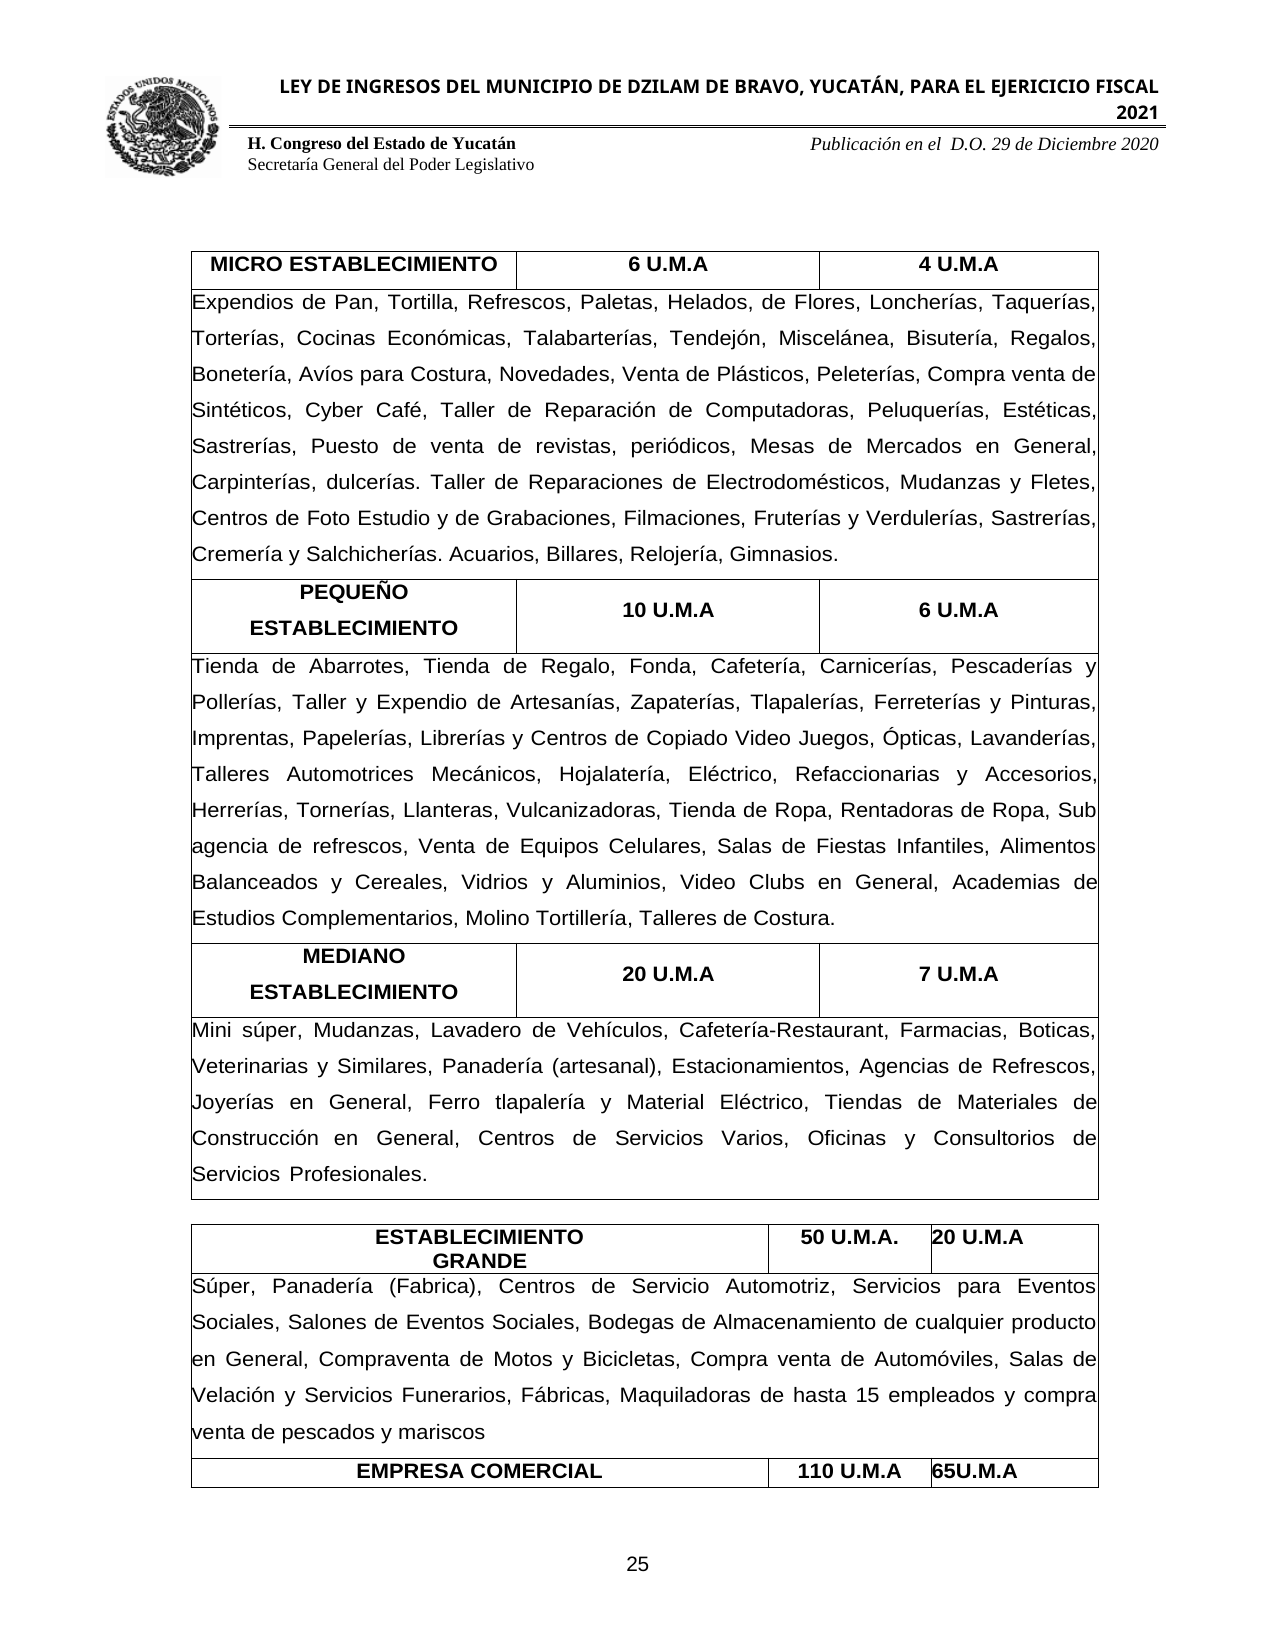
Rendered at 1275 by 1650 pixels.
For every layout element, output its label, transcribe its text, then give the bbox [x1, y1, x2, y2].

table_header ESTABLECIMIENTO GRANDE [192, 1225, 768, 1272]
table_cell 10 U.M.A [517, 580, 819, 653]
table_cell PEQUEÑO ESTABLECIMIENTO [192, 580, 516, 653]
table_cell 4 U.M.A [820, 252, 1098, 289]
table_cell 110 U.M.A [769, 1459, 931, 1487]
table_cell 6 U.M.A [820, 580, 1098, 653]
table_cell Expendios de Pan, Tortilla, Refrescos, Paletas, Helados, de Flores, Loncherías, Taquerías, Torterías, Cocinas Económicas, Talabarterías, Tendejón, Miscelánea, Bisutería, Regalos, Bonetería, Avíos para Costura, Novedades, Venta de Plásticos, Peleterías, Compra venta de Sintéticos, Cyber Café, Taller de Reparación de Computadoras, Peluquerías, Estéticas, Sastrerías, Puesto de venta de revistas, periódicos, Mesas de Mercados en General, Carpinterías, dulcerías. Taller de Reparaciones de Electrodomésticos, Mudanzas y Fletes, Centros de Foto Estudio y de Grabaciones, Filmaciones, Fruterías y Verdulerías, Sastrerías, Cremería y Salchicherías. Acuarios, Billares, Relojería, Gimnasios. [192, 290, 1098, 579]
table_cell 6 U.M.A [517, 252, 819, 289]
table_cell 20 U.M.A [517, 944, 819, 1017]
table_cell MEDIANO ESTABLECIMIENTO [192, 944, 516, 1017]
table_cell 7 U.M.A [820, 944, 1098, 1017]
table_cell Tienda de Abarrotes, Tienda de Regalo, Fonda, Cafetería, Carnicerías, Pescaderías y Pollerías, Taller y Expendio de Artesanías, Zapaterías, Tlapalerías, Ferreterías y Pinturas, Imprentas, Papelerías, Librerías y Centros de Copiado Video Juegos, Ópticas, Lavanderías, Talleres Automotrices Mecánicos, Hojalatería, Eléctrico, Refaccionarias y Accesorios, Herrerías, Tornerías, Llanteras, Vulcanizadoras, Tienda de Ropa, Rentadoras de Ropa, Sub agencia de refrescos, Venta de Equipos Celulares, Salas de Fiestas Infantiles, Alimentos Balanceados y Cereales, Vidrios y Aluminios, Video Clubs en General, Academias de Estudios Complementarios, Molino Tortillería, Talleres de Costura. [192, 654, 1098, 943]
table_cell MICRO ESTABLECIMIENTO [192, 252, 516, 289]
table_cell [192, 1459, 768, 1487]
table_header 20 U.M.A [932, 1225, 1098, 1272]
table_cell Súper, Panadería (Fabrica), Centros de Servicio Automotriz, Servicios para Eventos Sociales, Salones de Eventos Sociales, Bodegas de Almacenamiento de cualquier producto en General, Compraventa de Motos y Bicicletas, Compra venta de Automóviles, Salas de Velación y Servicios Funerarios, Fábricas, Maquiladoras de hasta 15 empleados y compra venta de pescados y mariscos [192, 1274, 1098, 1458]
table_header 50 U.M.A. [769, 1225, 931, 1272]
table_cell 65U.M.A [932, 1459, 1098, 1487]
table_cell Mini súper, Mudanzas, Lavadero de Vehículos, Cafetería-Restaurant, Farmacias, Boticas, Veterinarias y Similares, Panadería (artesanal), Estacionamientos, Agencias de Refrescos, Joyerías en General, Ferro tlapalería y Material Eléctrico, Tiendas de Materiales de Construcción en General, Centros de Servicios Varios, Oficinas y Consultorios de Servicios Profesionales. [192, 1018, 1098, 1198]
